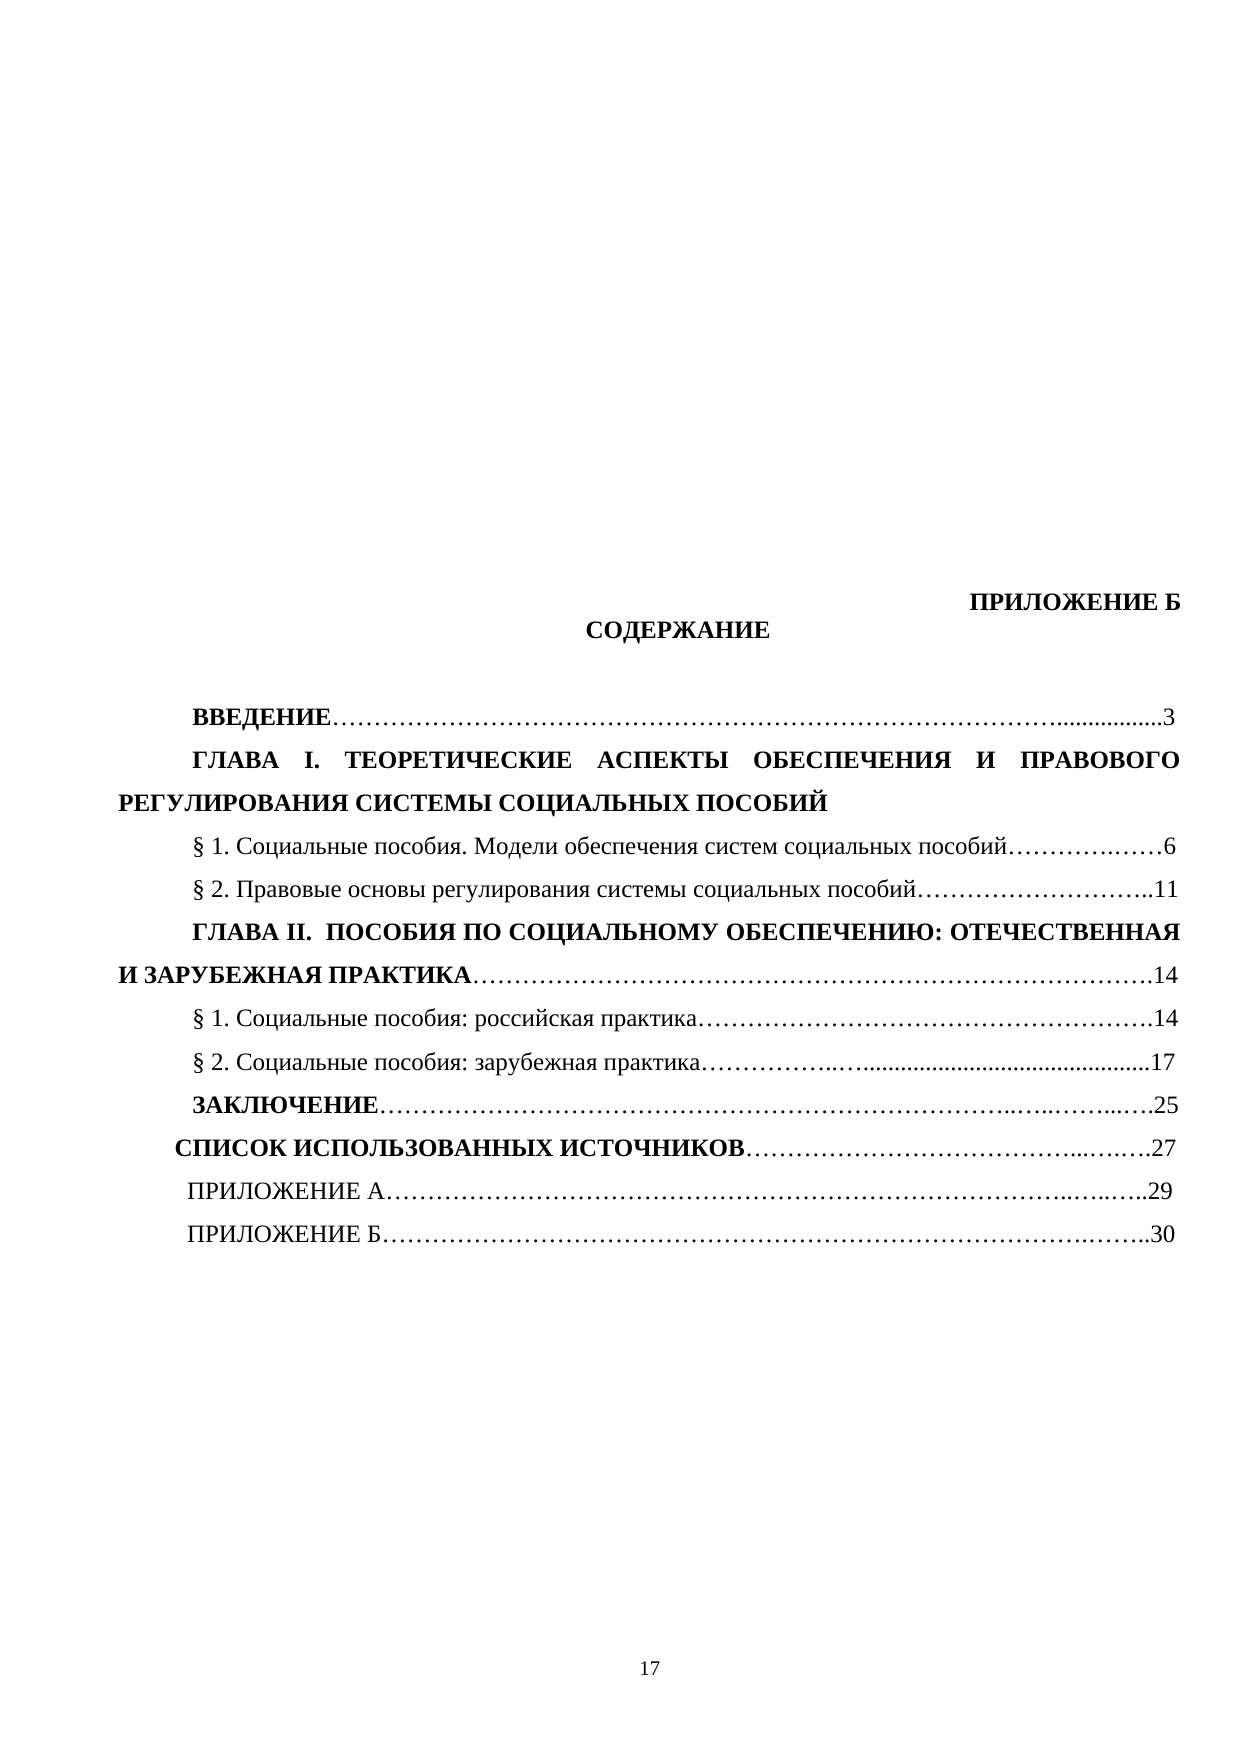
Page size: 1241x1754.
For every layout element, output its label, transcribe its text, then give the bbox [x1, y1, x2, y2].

text § 1. Социальные пособия: российская практика……………………………………………….14 [118, 1003, 1181, 1032]
text § 1. Социальные пособия. Модели обеспечения систем социальных пособий………….……6 [118, 831, 1181, 860]
text ПРИЛОЖЕНИЕ Б………………………………………………………………………….……..30 [118, 1219, 1181, 1248]
text ГЛАВА I. Теоретические аспекты обеспечения и правового регулирования системы социальных пособий [118, 745, 1181, 817]
text СОДЕРЖАНИЕ [118, 615, 1181, 644]
text ВВЕДЕНИЕ…………………………………………………………………………….................3 [118, 702, 1181, 730]
text ПРИЛОЖЕНИЕ Б [118, 587, 1181, 615]
text ГЛАВА II. Пособия по социальному обеспечению: отечественная и зарубежная практика……………………………………………………………………….14 [118, 917, 1181, 989]
text Список использованных источников…………………………………...….….27 [118, 1133, 1181, 1162]
text § 2. Правовые основы регулирования системы социальных пособий………………………..11 [118, 874, 1181, 903]
text § 2. Социальные пособия: зарубежная практика……………..…..............................................17 [118, 1047, 1181, 1075]
text ПРИЛОЖЕНИЕ А………………………………………………………………………..…..…..29 [118, 1176, 1181, 1205]
text ЗАКЛЮЧЕНИЕ…………………………………………………………………..…..……...….25 [118, 1090, 1181, 1118]
